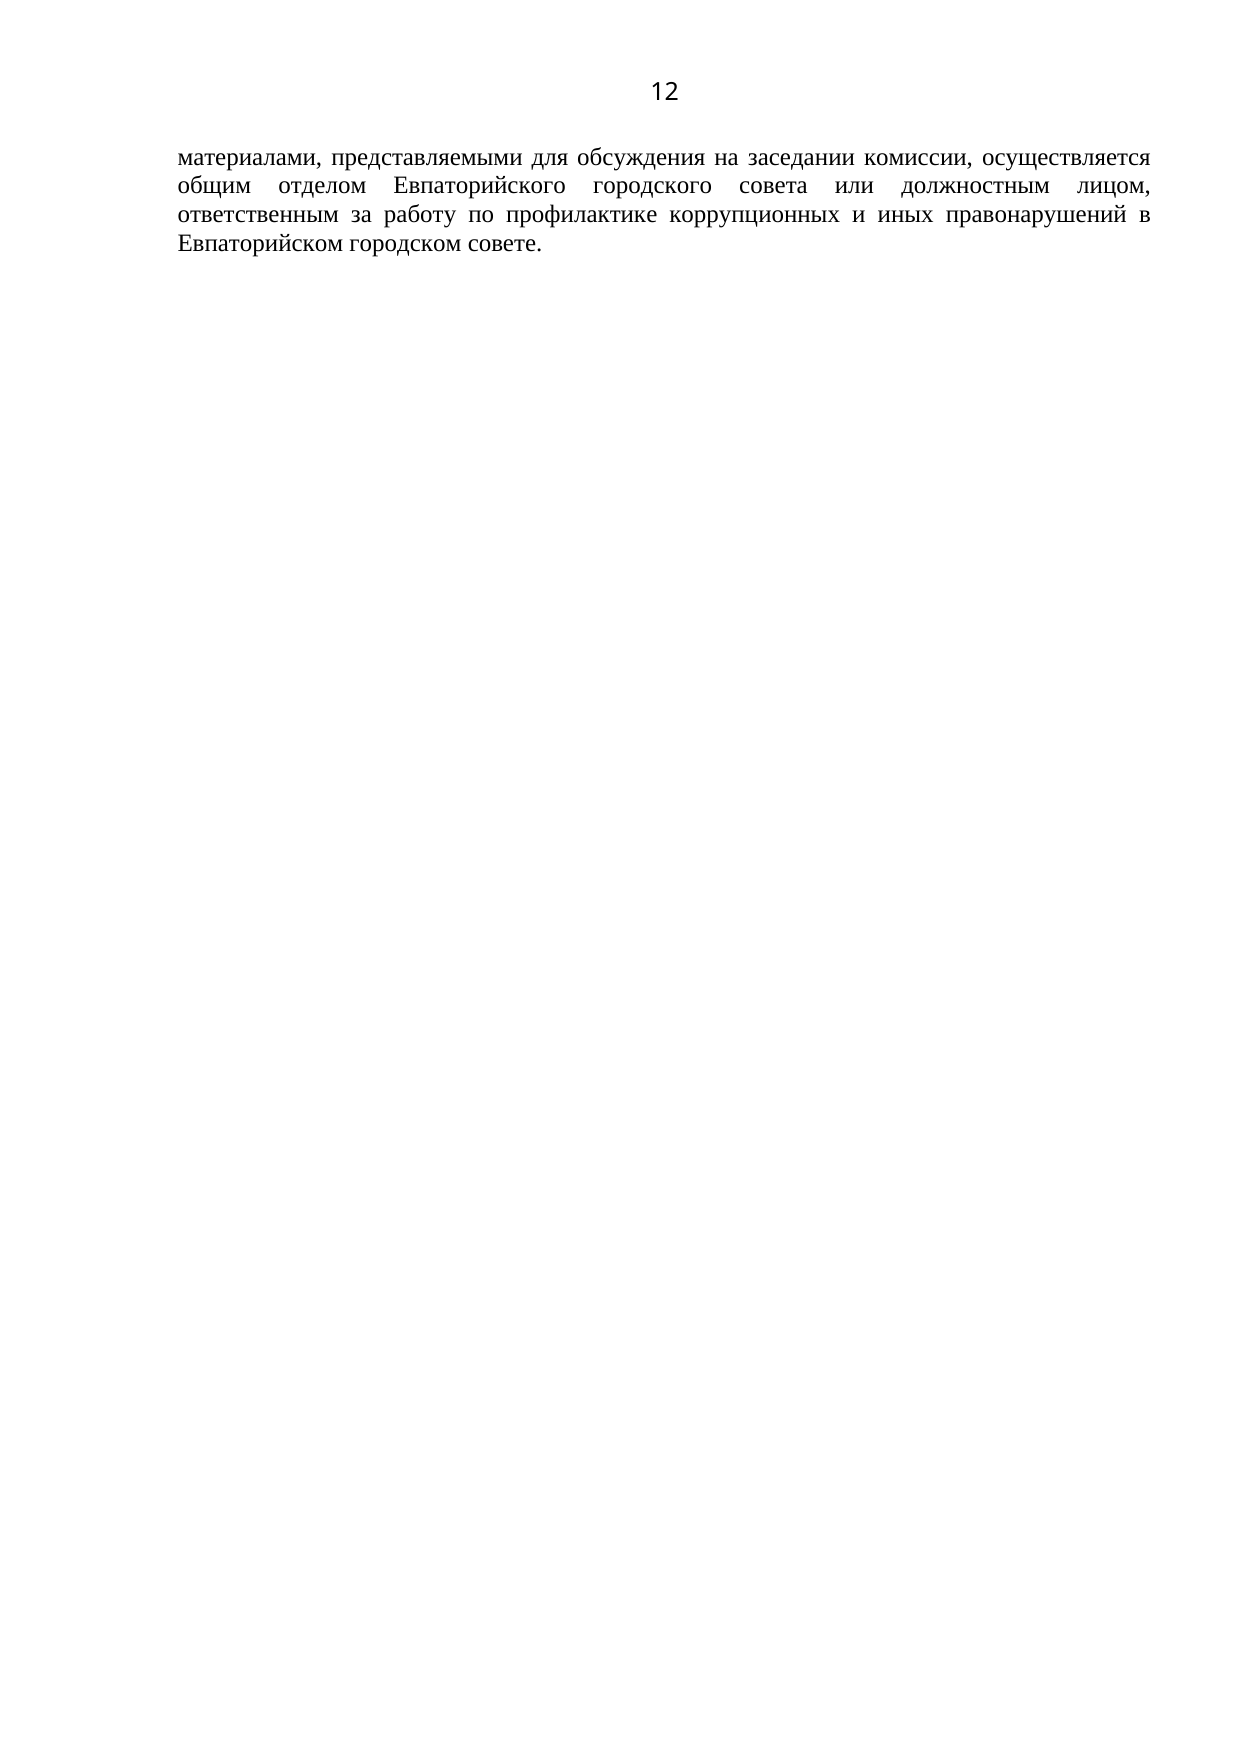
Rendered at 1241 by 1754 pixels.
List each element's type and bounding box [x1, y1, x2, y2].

text [177, 142, 1152, 257]
